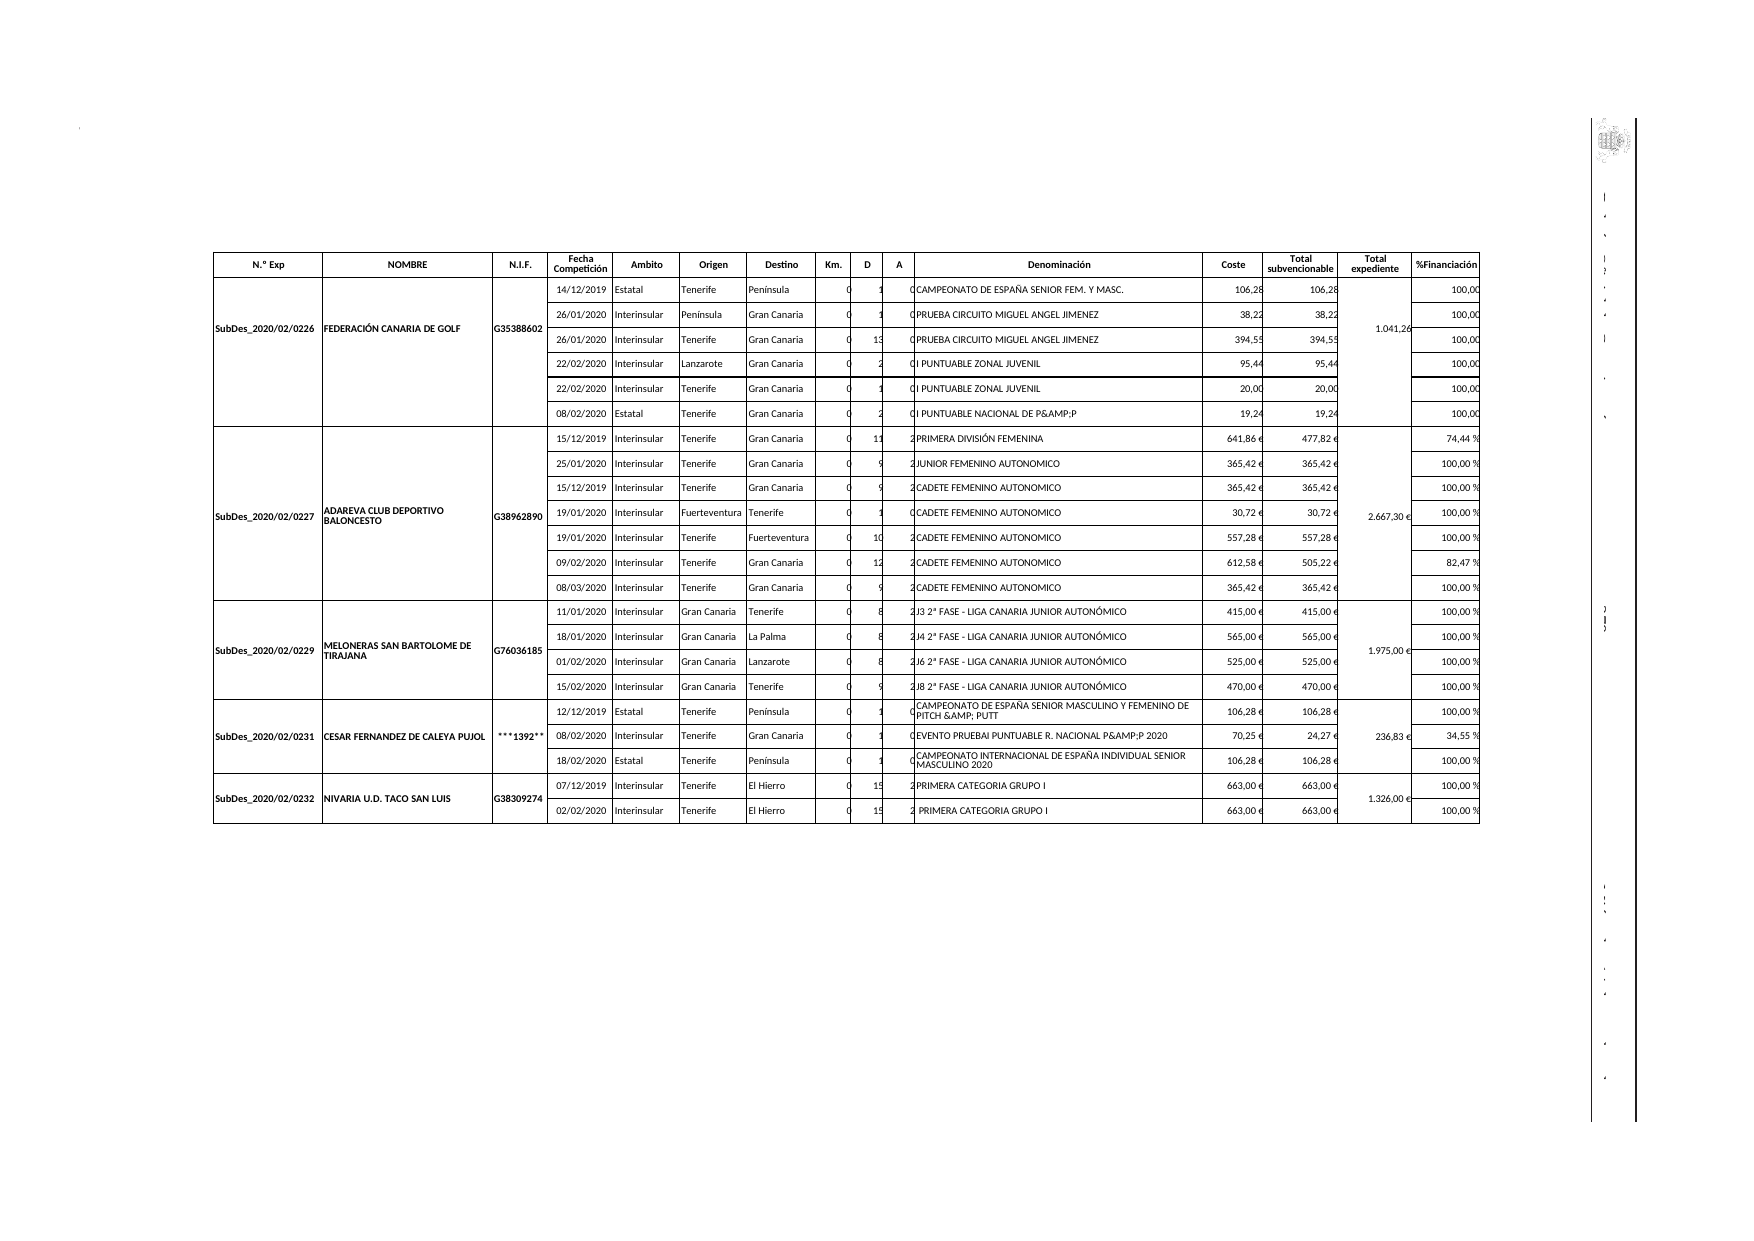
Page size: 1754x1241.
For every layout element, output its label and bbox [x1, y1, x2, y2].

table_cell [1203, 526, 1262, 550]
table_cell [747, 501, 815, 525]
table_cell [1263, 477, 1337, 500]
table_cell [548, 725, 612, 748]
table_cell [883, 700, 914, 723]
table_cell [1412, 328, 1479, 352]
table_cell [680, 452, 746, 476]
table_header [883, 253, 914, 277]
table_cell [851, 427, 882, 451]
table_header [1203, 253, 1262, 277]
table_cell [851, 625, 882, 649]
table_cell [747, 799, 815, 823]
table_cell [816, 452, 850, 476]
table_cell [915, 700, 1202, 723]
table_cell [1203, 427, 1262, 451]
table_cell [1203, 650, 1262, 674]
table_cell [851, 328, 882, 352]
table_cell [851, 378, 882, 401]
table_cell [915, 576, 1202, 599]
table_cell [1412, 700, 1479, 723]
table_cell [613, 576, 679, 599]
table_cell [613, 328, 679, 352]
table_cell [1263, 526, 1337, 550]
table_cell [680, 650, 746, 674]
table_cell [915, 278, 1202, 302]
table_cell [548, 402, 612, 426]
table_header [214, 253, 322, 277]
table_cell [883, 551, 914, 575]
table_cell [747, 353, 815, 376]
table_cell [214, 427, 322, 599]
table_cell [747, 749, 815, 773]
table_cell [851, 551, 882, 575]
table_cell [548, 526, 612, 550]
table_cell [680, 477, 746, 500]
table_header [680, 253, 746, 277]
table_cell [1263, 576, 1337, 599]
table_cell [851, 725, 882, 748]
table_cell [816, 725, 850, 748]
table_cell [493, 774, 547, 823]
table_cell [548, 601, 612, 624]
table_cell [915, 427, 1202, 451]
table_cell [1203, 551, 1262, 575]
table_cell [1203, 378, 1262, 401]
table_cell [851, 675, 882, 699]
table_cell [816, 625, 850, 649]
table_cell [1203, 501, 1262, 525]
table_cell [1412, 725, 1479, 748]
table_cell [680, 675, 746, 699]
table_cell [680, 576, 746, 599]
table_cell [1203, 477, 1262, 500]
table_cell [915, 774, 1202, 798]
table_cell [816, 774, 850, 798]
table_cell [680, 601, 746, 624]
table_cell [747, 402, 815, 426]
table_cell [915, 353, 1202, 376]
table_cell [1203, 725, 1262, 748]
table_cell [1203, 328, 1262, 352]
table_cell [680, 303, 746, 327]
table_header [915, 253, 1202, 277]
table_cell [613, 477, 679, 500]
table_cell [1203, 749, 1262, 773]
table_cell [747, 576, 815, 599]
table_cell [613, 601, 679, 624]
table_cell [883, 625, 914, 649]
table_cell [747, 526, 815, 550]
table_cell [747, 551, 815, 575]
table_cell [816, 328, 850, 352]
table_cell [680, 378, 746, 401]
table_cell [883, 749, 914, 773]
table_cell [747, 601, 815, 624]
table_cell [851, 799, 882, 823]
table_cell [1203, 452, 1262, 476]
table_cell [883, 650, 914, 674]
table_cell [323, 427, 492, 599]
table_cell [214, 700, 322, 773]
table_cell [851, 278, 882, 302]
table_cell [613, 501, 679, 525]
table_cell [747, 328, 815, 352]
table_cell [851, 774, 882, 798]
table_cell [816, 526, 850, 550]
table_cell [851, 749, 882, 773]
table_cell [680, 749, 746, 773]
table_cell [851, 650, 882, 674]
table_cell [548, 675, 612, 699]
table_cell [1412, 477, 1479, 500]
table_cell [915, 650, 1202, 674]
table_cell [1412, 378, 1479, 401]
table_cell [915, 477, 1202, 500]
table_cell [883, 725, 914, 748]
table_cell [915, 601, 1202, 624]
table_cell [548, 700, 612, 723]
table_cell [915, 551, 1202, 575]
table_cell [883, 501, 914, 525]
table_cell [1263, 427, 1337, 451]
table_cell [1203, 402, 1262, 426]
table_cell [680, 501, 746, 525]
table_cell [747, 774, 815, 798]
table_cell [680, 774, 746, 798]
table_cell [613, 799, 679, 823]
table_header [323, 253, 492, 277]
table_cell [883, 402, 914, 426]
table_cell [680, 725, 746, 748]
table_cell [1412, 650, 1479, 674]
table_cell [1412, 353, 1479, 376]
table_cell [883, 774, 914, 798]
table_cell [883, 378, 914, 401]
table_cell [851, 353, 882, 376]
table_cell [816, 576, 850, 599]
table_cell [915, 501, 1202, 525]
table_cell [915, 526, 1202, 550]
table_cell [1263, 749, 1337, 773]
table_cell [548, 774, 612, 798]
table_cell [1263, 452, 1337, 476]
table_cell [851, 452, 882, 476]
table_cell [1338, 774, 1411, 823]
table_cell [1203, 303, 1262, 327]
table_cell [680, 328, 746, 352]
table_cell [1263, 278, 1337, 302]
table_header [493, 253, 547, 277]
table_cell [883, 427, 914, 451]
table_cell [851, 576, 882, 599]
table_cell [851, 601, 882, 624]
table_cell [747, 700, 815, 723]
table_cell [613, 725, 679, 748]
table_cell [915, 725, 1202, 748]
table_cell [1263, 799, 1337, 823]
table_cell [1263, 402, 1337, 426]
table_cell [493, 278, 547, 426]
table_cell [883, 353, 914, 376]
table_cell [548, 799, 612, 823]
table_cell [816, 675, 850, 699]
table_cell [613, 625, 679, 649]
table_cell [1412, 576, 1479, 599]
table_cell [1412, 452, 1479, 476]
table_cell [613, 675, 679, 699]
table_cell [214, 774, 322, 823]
picture [1595, 118, 1631, 163]
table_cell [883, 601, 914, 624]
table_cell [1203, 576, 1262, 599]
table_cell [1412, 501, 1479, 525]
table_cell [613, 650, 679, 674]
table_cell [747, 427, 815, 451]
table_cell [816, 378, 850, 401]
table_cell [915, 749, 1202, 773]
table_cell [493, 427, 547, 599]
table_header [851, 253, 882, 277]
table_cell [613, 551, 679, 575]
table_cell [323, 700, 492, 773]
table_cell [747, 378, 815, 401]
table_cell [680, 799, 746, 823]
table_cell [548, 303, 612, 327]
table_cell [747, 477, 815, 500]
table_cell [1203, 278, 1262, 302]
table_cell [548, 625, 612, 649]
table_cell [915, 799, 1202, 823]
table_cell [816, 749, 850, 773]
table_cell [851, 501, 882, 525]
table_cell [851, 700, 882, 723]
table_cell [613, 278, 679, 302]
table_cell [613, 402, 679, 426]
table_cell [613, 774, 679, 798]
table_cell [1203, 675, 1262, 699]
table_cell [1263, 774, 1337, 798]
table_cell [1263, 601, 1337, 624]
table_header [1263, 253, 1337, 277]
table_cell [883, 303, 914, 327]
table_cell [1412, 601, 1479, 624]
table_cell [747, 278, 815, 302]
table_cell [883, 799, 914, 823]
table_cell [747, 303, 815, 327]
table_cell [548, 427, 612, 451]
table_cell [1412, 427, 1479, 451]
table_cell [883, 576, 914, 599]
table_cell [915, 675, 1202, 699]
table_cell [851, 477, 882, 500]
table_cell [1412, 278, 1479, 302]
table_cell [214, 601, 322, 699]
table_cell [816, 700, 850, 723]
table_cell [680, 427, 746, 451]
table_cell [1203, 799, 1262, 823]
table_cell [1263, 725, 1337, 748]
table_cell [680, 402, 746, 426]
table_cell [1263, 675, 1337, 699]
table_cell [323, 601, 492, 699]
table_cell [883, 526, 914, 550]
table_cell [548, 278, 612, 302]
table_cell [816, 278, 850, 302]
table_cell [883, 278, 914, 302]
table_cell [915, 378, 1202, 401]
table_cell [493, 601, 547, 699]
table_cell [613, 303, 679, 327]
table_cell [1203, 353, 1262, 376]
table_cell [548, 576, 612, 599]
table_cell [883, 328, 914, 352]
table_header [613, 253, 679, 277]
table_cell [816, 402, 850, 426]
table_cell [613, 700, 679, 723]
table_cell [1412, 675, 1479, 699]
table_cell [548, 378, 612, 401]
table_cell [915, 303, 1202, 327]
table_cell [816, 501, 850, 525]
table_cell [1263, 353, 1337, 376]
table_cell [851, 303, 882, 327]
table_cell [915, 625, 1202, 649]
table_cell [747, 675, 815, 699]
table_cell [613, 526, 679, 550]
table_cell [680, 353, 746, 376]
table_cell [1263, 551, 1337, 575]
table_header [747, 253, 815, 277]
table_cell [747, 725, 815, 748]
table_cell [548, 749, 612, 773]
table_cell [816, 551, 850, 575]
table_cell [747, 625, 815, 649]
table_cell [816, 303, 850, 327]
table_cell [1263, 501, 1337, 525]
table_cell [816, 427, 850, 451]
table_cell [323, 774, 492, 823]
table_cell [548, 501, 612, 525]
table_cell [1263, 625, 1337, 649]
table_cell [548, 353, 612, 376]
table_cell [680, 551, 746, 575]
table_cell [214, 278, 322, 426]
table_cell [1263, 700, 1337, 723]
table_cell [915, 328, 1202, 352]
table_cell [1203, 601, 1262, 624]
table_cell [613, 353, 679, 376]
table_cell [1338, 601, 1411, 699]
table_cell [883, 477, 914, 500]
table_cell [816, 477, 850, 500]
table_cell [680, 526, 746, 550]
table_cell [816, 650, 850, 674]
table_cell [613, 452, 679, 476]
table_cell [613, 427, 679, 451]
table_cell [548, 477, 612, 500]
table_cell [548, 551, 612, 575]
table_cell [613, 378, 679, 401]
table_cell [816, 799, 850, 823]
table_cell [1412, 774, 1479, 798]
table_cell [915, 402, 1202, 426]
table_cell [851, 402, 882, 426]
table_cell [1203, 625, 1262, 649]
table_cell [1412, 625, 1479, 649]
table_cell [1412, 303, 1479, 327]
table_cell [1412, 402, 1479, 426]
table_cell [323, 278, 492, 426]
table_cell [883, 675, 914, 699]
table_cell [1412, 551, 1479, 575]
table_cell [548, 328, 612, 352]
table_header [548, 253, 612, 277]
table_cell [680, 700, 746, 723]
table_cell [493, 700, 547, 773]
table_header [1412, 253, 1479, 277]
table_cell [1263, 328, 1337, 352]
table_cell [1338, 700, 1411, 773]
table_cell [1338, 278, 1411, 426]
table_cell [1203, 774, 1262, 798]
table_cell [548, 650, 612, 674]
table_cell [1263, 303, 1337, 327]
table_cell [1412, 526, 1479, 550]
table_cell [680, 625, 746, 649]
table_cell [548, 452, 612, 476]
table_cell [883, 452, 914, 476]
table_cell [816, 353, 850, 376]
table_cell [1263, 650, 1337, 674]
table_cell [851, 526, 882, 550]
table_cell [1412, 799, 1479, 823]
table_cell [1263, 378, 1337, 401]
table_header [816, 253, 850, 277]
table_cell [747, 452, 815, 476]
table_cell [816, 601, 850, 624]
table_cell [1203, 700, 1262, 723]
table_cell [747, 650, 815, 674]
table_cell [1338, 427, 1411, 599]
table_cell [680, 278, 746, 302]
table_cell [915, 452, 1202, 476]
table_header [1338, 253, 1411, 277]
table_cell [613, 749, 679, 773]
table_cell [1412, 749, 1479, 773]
